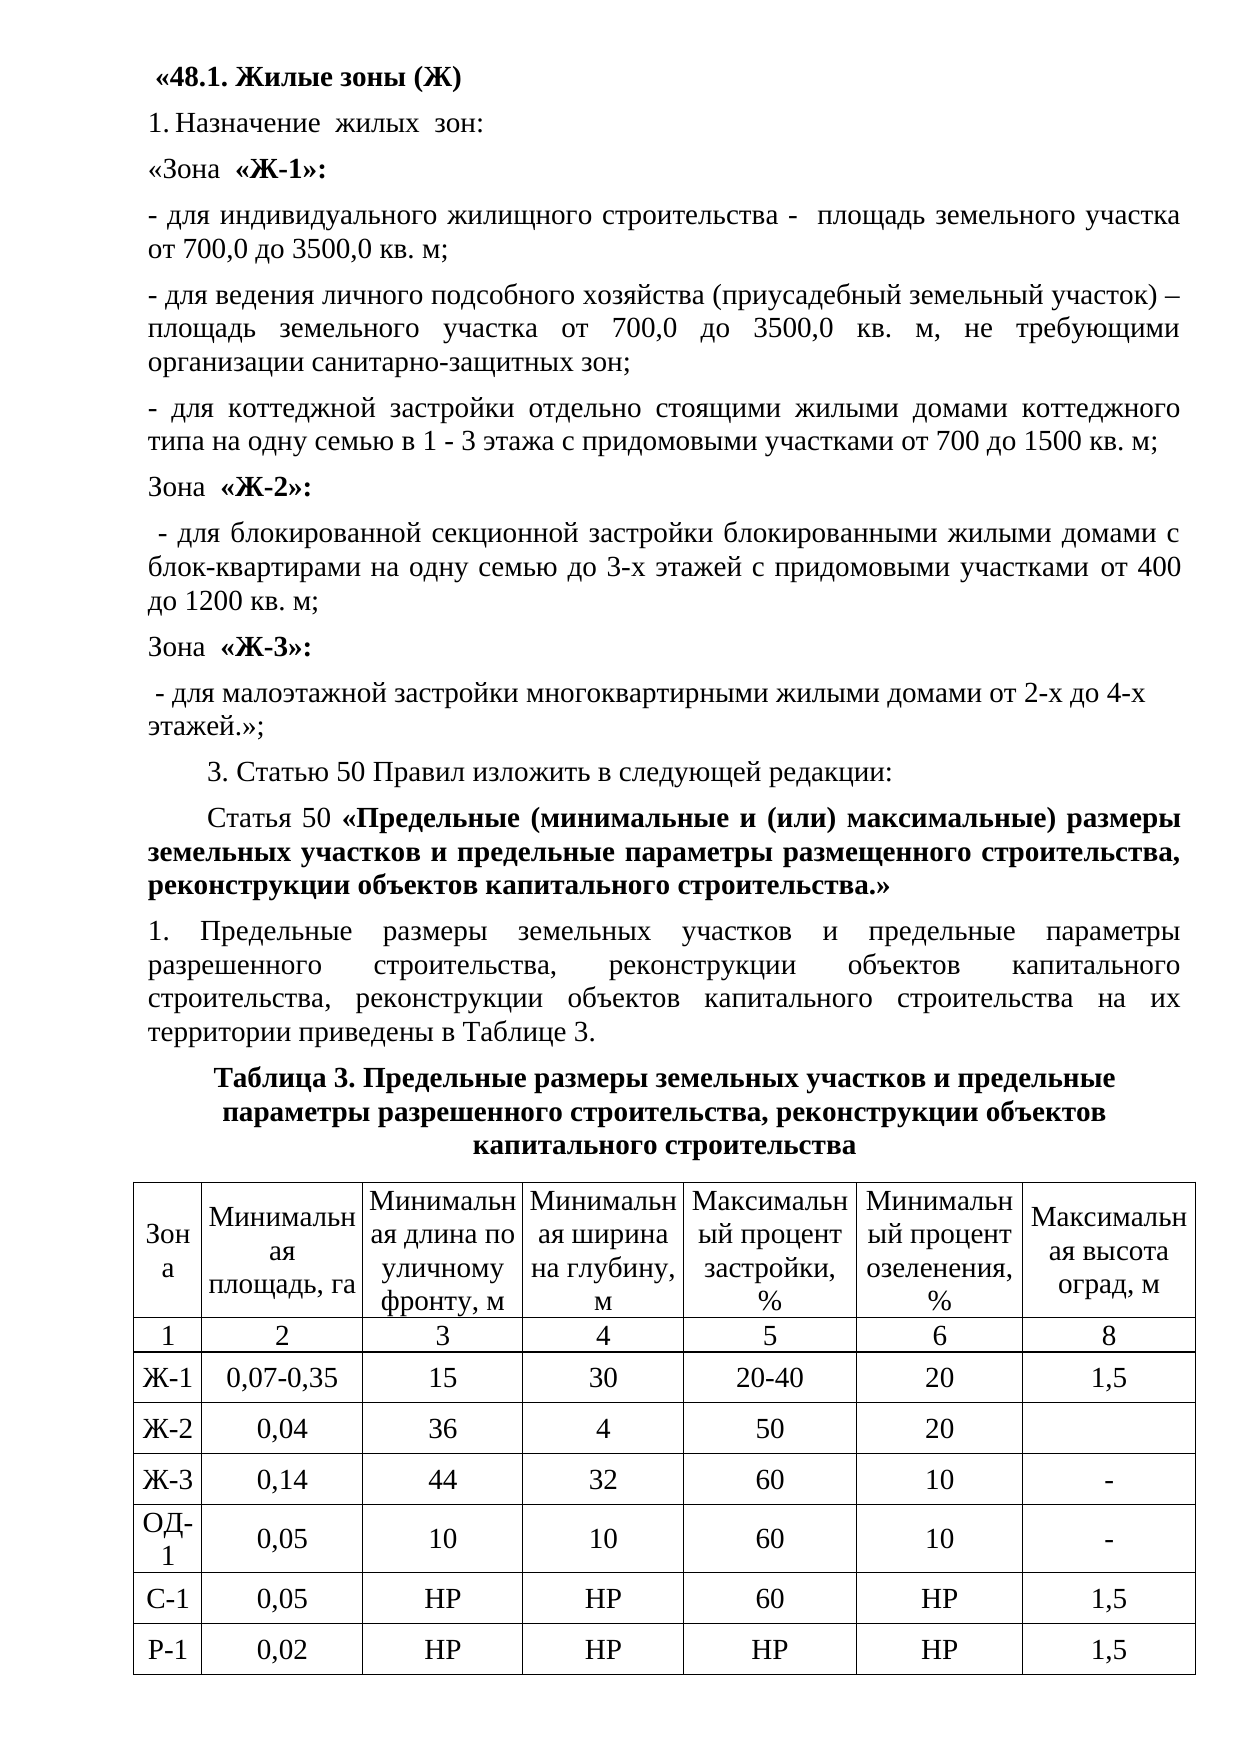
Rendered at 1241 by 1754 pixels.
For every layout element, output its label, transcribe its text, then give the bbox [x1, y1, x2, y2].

text - для блокированной секционной застройки блокированными жилыми домами с блок-квартирами на одну семью до 3-х этажей с придомовыми участками от 400 до 1200 кв. м; [148, 516, 1181, 616]
table_cell НР [857, 1624, 1022, 1674]
table_cell 0,05 [202, 1573, 362, 1623]
table_cell 0,07-0,35 [202, 1353, 362, 1402]
table_cell НР [523, 1573, 683, 1623]
table_cell 44 [363, 1454, 522, 1504]
table_cell 10 [857, 1505, 1022, 1572]
table_cell НР [684, 1624, 856, 1674]
table_header Зона [134, 1183, 201, 1317]
text Таблица 3. Предельные размеры земельных участков и предельные параметры разрешенного строительства, реконструкции объектов капитального строительства [148, 1060, 1181, 1161]
table_cell 1,5 [1023, 1353, 1195, 1402]
table_header Минимальный процент озеленения, % [857, 1183, 1022, 1317]
table_cell 4 [523, 1403, 683, 1453]
table_header Минимальная длина по уличному фронту, м [363, 1183, 522, 1317]
table_cell 20 [857, 1403, 1022, 1453]
table_cell 60 [684, 1454, 856, 1504]
table_cell 0,04 [202, 1403, 362, 1453]
table_cell 6 [857, 1318, 1022, 1351]
table_cell 60 [684, 1505, 856, 1572]
table_cell 8 [1023, 1318, 1195, 1351]
table_cell 30 [523, 1353, 683, 1402]
table_cell 3 [363, 1318, 522, 1351]
table_header Максимальная высота оград, м [1023, 1183, 1195, 1317]
table_cell Ж-1 [134, 1353, 201, 1402]
text - для индивидуального жилищного строительства - площадь земельного участка от 700,0 до 3500,0 кв. м; [148, 197, 1181, 264]
text 3. Статью 50 Правил изложить в следующей редакции: [148, 754, 1181, 788]
table_cell 1,5 [1023, 1624, 1195, 1674]
table_cell Р-1 [134, 1624, 201, 1674]
text «48.1. Жилые зоны (Ж) [148, 59, 1181, 93]
table_cell 0,02 [202, 1624, 362, 1674]
table_cell 15 [363, 1353, 522, 1402]
table_cell НР [857, 1573, 1022, 1623]
table_cell [1023, 1403, 1195, 1453]
table_cell 5 [684, 1318, 856, 1351]
table_cell - [1023, 1505, 1195, 1572]
text Зона «Ж-3»: [148, 629, 1181, 662]
text - для коттеджной застройки отдельно стоящими жилыми домами коттеджного типа на одну семью в 1 - 3 этажа с придомовыми участками от 700 до ; [148, 390, 1181, 457]
table_cell 60 [684, 1573, 856, 1623]
table_cell ОД-1 [134, 1505, 201, 1572]
list Назначение жилых зон: [148, 105, 1181, 139]
table_cell НР [523, 1624, 683, 1674]
table_cell 0,14 [202, 1454, 362, 1504]
table_cell 10 [523, 1505, 683, 1572]
table_cell 20 [857, 1353, 1022, 1402]
table_cell 0,05 [202, 1505, 362, 1572]
text Зона «Ж-2»: [148, 469, 1181, 503]
table_header Минимальная ширина на глубину, м [523, 1183, 683, 1317]
table_cell 10 [363, 1505, 522, 1572]
table_cell Ж-3 [134, 1454, 201, 1504]
table_cell 20-40 [684, 1353, 856, 1402]
table_header Максимальный процент застройки, % [684, 1183, 856, 1317]
table_cell С-1 [134, 1573, 201, 1623]
text - для малоэтажной застройки многоквартирными жилыми домами от 2-х до 4-х этажей.»; [148, 675, 1181, 742]
text Статья 50 «Предельные (минимальные и (или) максимальные) размеры земельных участков и предельные параметры размещенного строительства, реконструкции объектов капитального строительства.» [148, 800, 1181, 901]
table_cell 32 [523, 1454, 683, 1504]
table_cell 10 [857, 1454, 1022, 1504]
text «Зона «Ж-1»: [148, 151, 1181, 185]
table_cell - [1023, 1454, 1195, 1504]
table_cell НР [363, 1624, 522, 1674]
table_cell Ж-2 [134, 1403, 201, 1453]
table_cell 2 [202, 1318, 362, 1351]
table_cell НР [363, 1573, 522, 1623]
table_cell 50 [684, 1403, 856, 1453]
table_cell 1,5 [1023, 1573, 1195, 1623]
text 1. Предельные размеры земельных участков и предельные параметры разрешенного строительства, реконструкции объектов капитального строительства, реконструкции объектов капитального строительства на их территории приведены в Таблице 3. [148, 913, 1181, 1048]
table_header Минимальная площадь, га [202, 1183, 362, 1317]
table_cell 4 [523, 1318, 683, 1351]
text - для ведения личного подсобного хозяйства (приусадебный земельный участок) – площадь земельного участка от 700,0 до 3500,0 кв. м, не требующими организации санитарно-защитных зон; [148, 277, 1181, 377]
table_cell 36 [363, 1403, 522, 1453]
table_cell 1 [134, 1318, 201, 1351]
